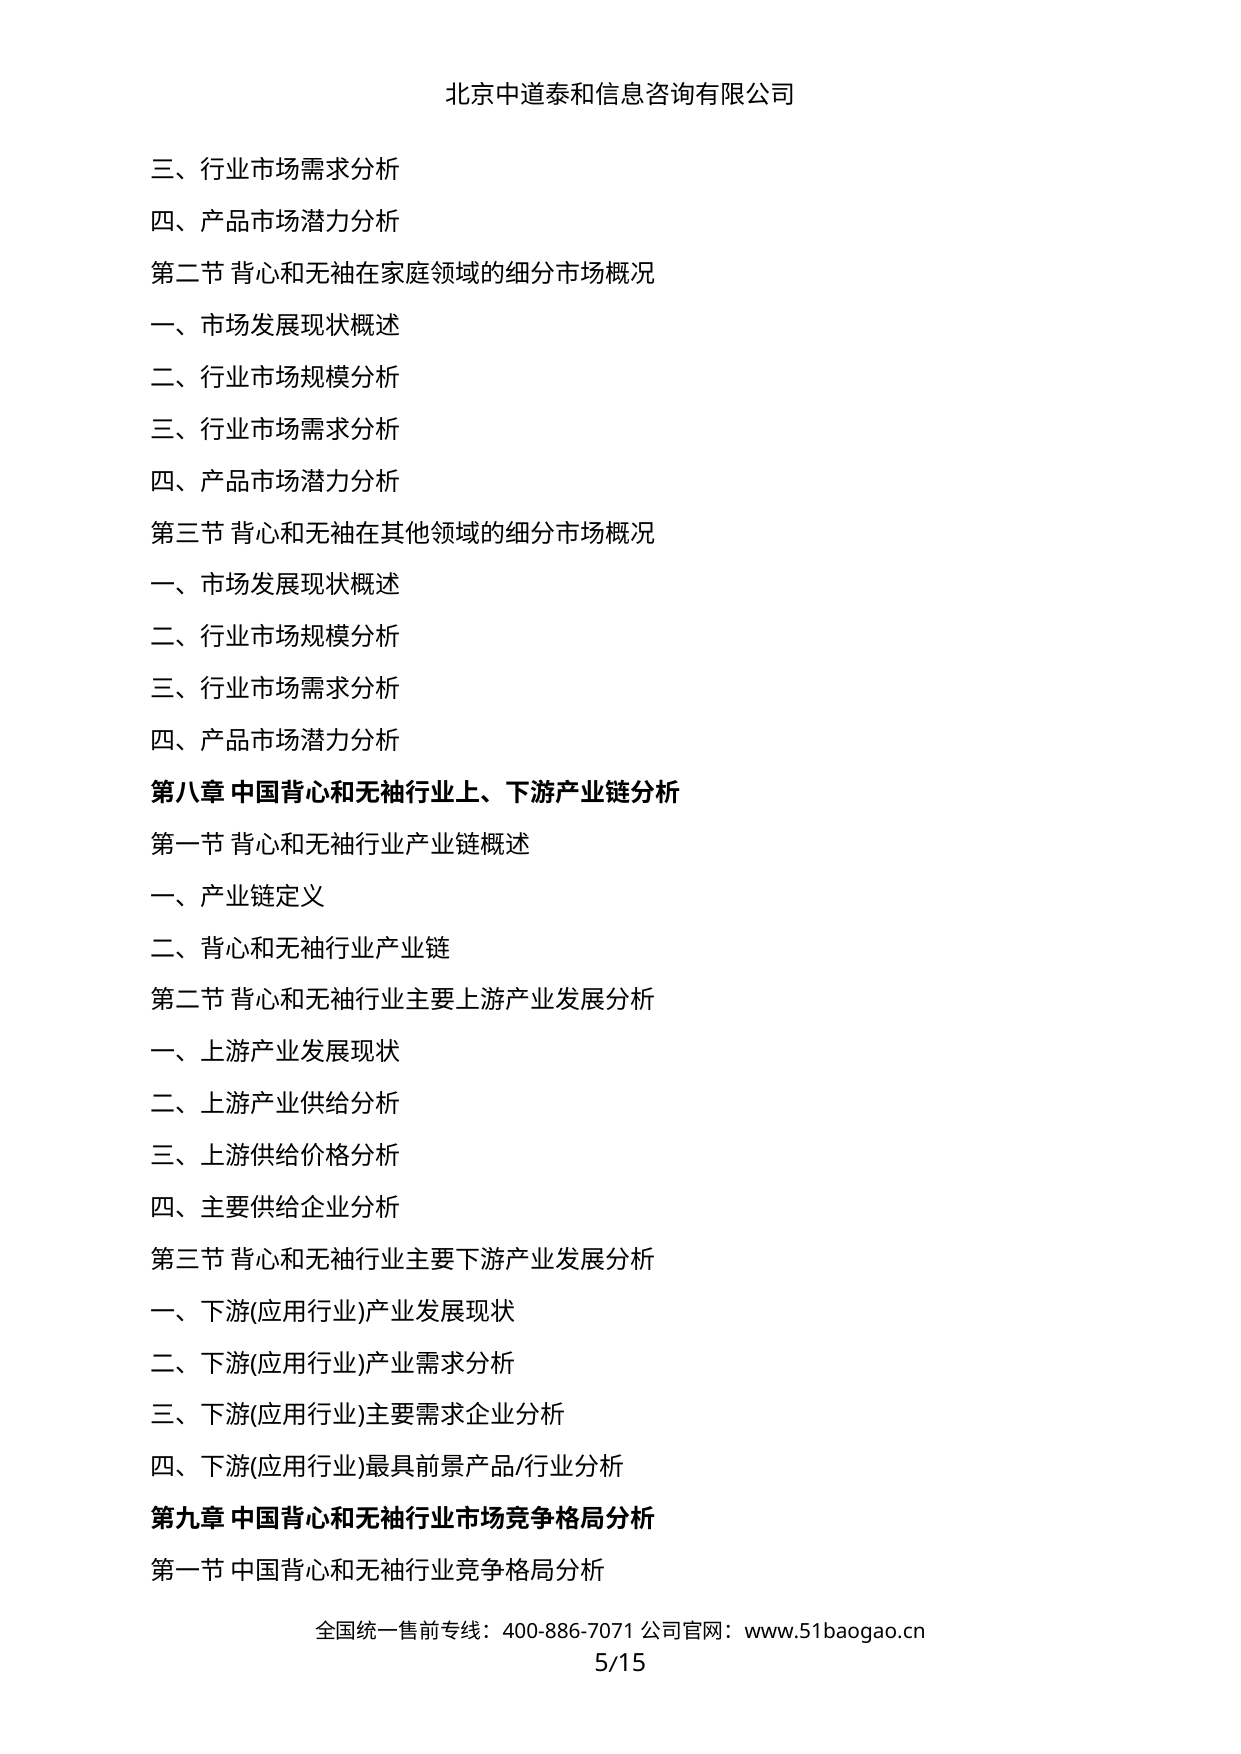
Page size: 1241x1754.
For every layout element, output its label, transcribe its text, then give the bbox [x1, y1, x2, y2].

text 第九章 中国背心和无袖行业市场竞争格局分析 [150, 1499, 1090, 1535]
text 三、行业市场需求分析 [150, 150, 1090, 186]
text 第三节 背心和无袖行业主要下游产业发展分析 [150, 1239, 1090, 1276]
text 四、产品市场潜力分析 [150, 721, 1090, 757]
text 三、行业市场需求分析 [150, 669, 1090, 705]
text 三、上游供给价格分析 [150, 1136, 1090, 1172]
text 二、上游产业供给分析 [150, 1084, 1090, 1120]
text 一、上游产业发展现状 [150, 1032, 1090, 1068]
text 第二节 背心和无袖行业主要上游产业发展分析 [150, 980, 1090, 1016]
text 二、行业市场规模分析 [150, 357, 1090, 394]
text 二、背心和无袖行业产业链 [150, 928, 1090, 964]
text 第三节 背心和无袖在其他领域的细分市场概况 [150, 513, 1090, 549]
text 二、下游(应用行业)产业需求分析 [150, 1343, 1090, 1379]
text 一、市场发展现状概述 [150, 306, 1090, 342]
text 四、主要供给企业分析 [150, 1187, 1090, 1224]
text 一、产业链定义 [150, 876, 1090, 912]
text 三、行业市场需求分析 [150, 409, 1090, 446]
text 四、产品市场潜力分析 [150, 202, 1090, 238]
text 四、产品市场潜力分析 [150, 461, 1090, 497]
text 第二节 背心和无袖在家庭领域的细分市场概况 [150, 254, 1090, 290]
text 第八章 中国背心和无袖行业上、下游产业链分析 [150, 772, 1090, 809]
text 第一节 背心和无袖行业产业链概述 [150, 824, 1090, 861]
text 四、下游(应用行业)最具前景产品/行业分析 [150, 1447, 1090, 1483]
text 二、行业市场规模分析 [150, 617, 1090, 653]
text 三、下游(应用行业)主要需求企业分析 [150, 1395, 1090, 1431]
text 一、下游(应用行业)产业发展现状 [150, 1291, 1090, 1327]
text 第一节 中国背心和无袖行业竞争格局分析 [150, 1551, 1090, 1587]
text 一、市场发展现状概述 [150, 565, 1090, 601]
